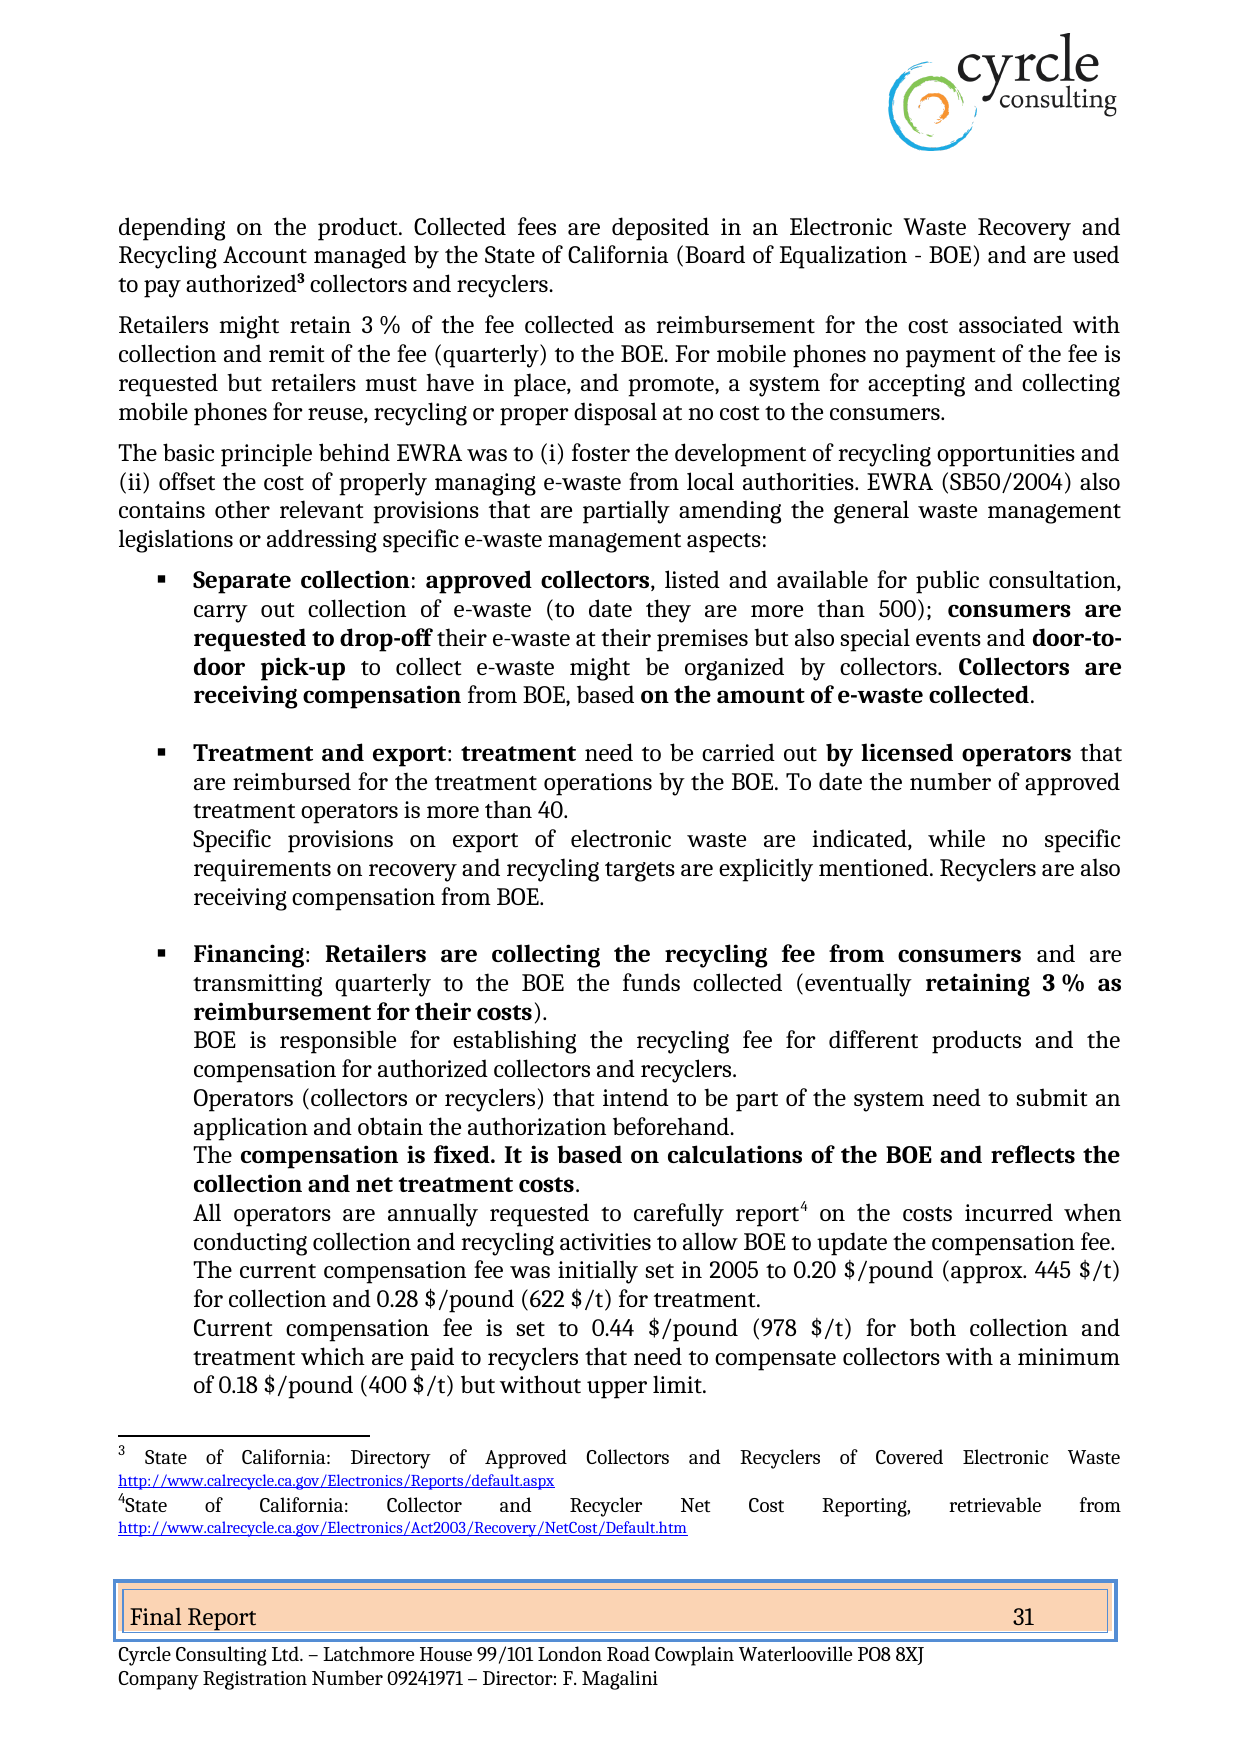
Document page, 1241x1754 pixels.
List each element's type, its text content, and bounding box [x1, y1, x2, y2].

list Specific provisions on export of electronic waste are indicated, while no specific requirements on recovery and recycling targets are explicitly mentioned. Recyclers are also receiving compensation from BOE. [193, 825, 1122, 911]
list Current compensation fee is set to 0.44 $/pound (978 $/t) for both collection and treatment which are paid to recyclers that need to compensate collectors with a minimum of 0.18 $/pound (400 $/t) but without upper limit. [193, 1314, 1122, 1400]
list BOE is responsible for establishing the recycling fee for different products and the compensation for authorized collectors and recyclers. [193, 1026, 1122, 1084]
list Operators (collectors or recyclers) that intend to be part of the system need to submit an application and obtain the authorization beforehand. [193, 1084, 1122, 1141]
list The current compensation fee was initially set in 2005 to 0.20 $/pound (approx. 445 $/t) for collection and 0.28 $/pound (622 $/t) for treatment. [193, 1256, 1122, 1314]
list All operators are annually requested to carefully report on the costs incurred when conducting collection and recycling activities to allow BOE to update the compensation fee. [193, 1199, 1122, 1256]
picture [888, 33, 1117, 151]
list Separate collection: approved collectors, listed and available for public consultation, carry out collection of e-waste (to date they are more than 500); consumers are requested to drop-off their e-waste at their premises but also special events and door-to-door pick-up to collect e-waste might be organized by collectors. Collectors are receiving compensation from BOE, based on the amount of e-waste collected. [156, 566, 1122, 710]
list Financing: Retailers are collecting the recycling fee from consumers and are transmitting quarterly to the BOE the funds collected (eventually retaining 3 % as reimbursement for their costs). [156, 940, 1122, 1026]
list Treatment and export: treatment need to be carried out by licensed operators that are reimbursed for the treatment operations by the BOE. To date the number of approved treatment operators is more than 40. [156, 739, 1122, 825]
text Retailers might retain 3 % of the fee collected as reimbursement for the cost associated with collection and remit of the fee (quarterly) to the BOE. For mobile phones no payment of the fee is requested but retailers must have in place, and promote, a system for accepting and collecting mobile phones for reuse, recycling or proper disposal at no cost to the consumers. [118, 311, 1122, 426]
list The compensation is fixed. It is based on calculations of the BOE and reflects the collection and net treatment costs. [193, 1141, 1122, 1199]
text The basic principle behind EWRA was to (i) foster the development of recycling opportunities and (ii) offset the cost of properly managing e-waste from local authorities. EWRA (SB50/2004) also contains other relevant provisions that are partially amending the general waste management legislations or addressing specific e-waste management aspects: [118, 439, 1122, 554]
